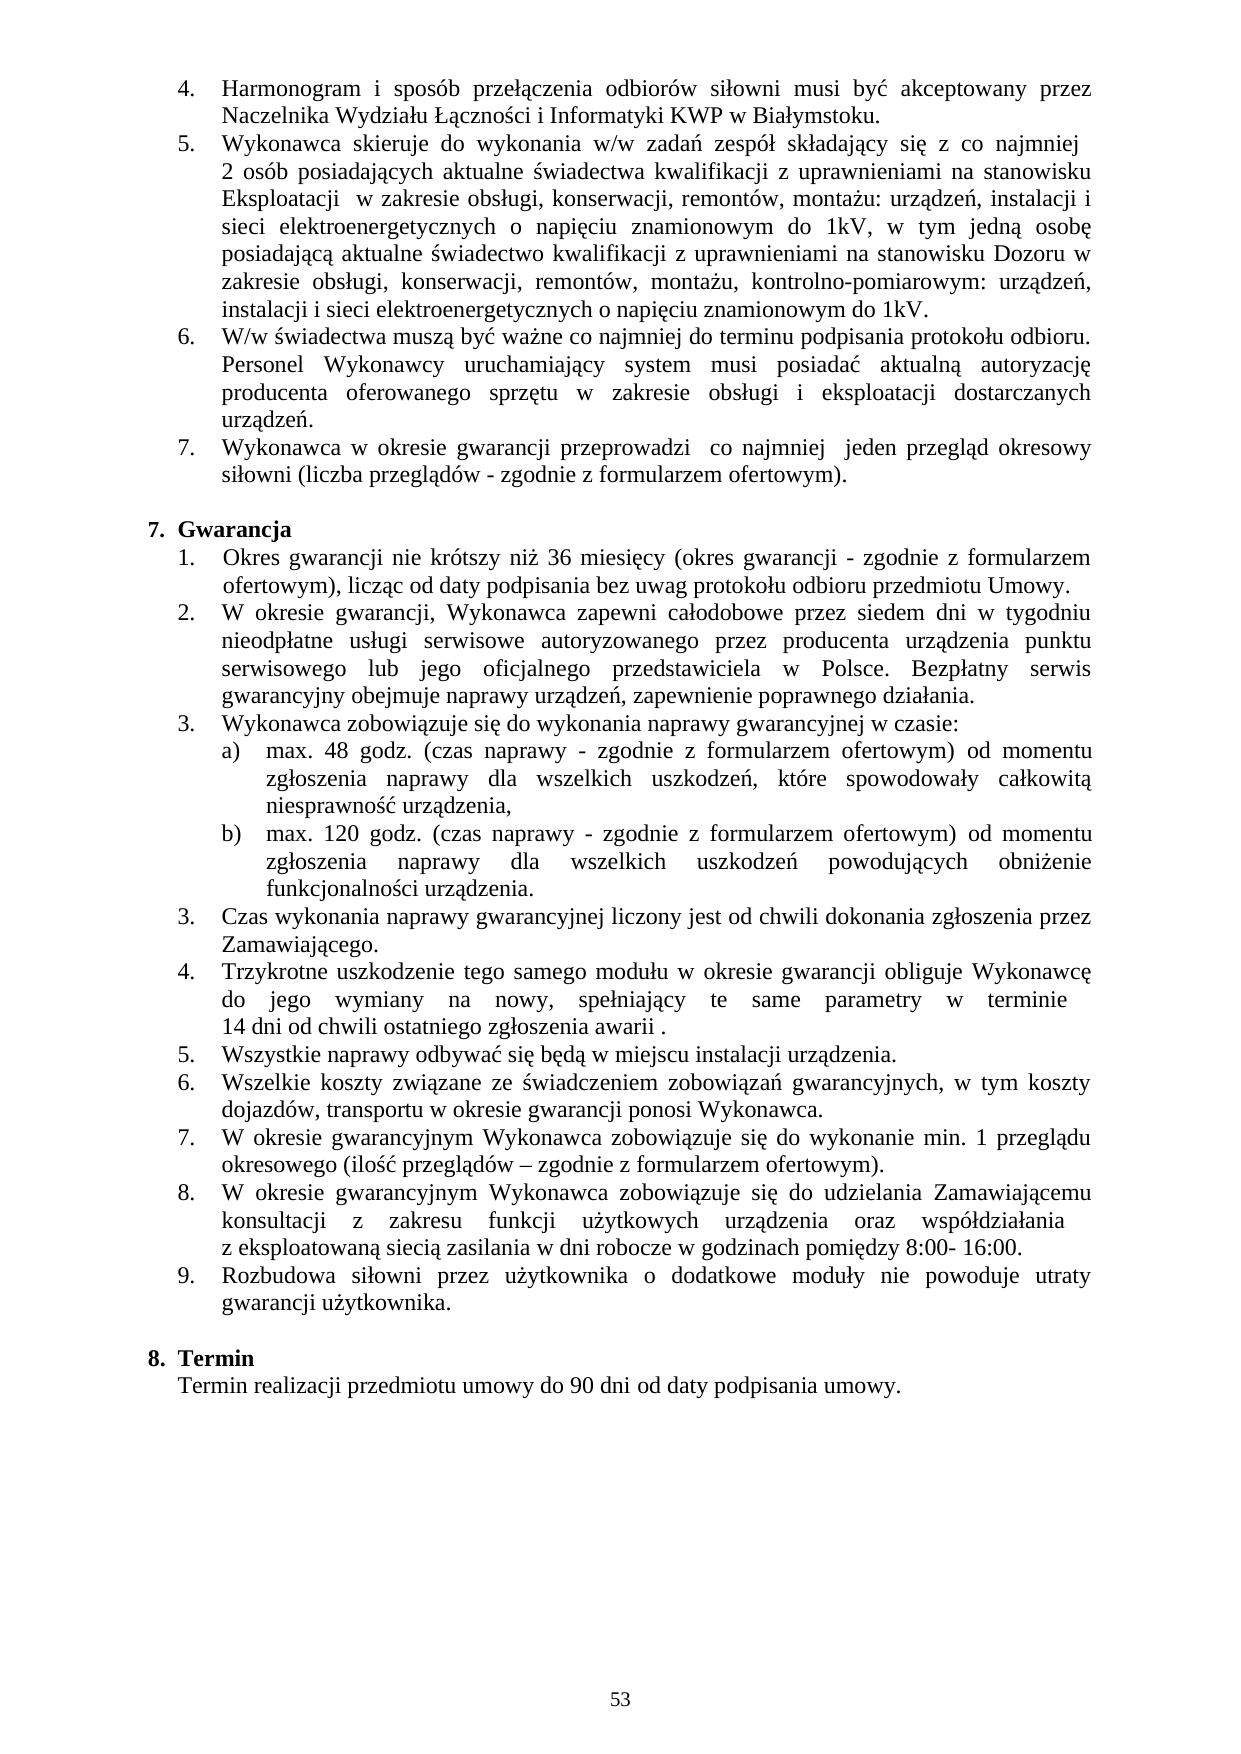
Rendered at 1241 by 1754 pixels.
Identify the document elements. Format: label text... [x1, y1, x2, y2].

list Wszelkie koszty związane ze świadczeniem zobowiązań gwarancyjnych, w tym koszty dojazdów, transportu w okresie gwarancji ponosi Wykonawca. [177, 1068, 1093, 1123]
list W okresie gwarancyjnym Wykonawca zobowiązuje się do udzielania Zamawiającemu konsultacji z zakresu funkcji użytkowych urządzenia oraz współdziałania z eksploatowaną siecią zasilania w dni robocze w godzinach pomiędzy 8:00- 16:00. [177, 1178, 1093, 1261]
list Okres gwarancji nie krótszy niż 36 miesięcy (okres gwarancji - zgodnie z formularzem ofertowym), licząc od daty podpisania bez uwag protokołu odbioru przedmiotu Umowy. [177, 543, 1093, 598]
list Trzykrotne uszkodzenie tego samego modułu w okresie gwarancji obliguje Wykonawcę do jego wymiany na nowy, spełniający te same parametry w terminie 14 dni od chwili ostatniego zgłoszenia awarii . [177, 957, 1093, 1040]
list max. 120 godz. (czas naprawy - zgodnie z formularzem ofertowym) od momentu zgłoszenia naprawy dla wszelkich uszkodzeń powodujących obniżenie funkcjonalności urządzenia. [221, 819, 1093, 902]
list Rozbudowa siłowni przez użytkownika o dodatkowe moduły nie powoduje utraty gwarancji użytkownika. [177, 1261, 1093, 1316]
list Wszystkie naprawy odbywać się będą w miejscu instalacji urządzenia. [177, 1040, 1093, 1068]
list max. 48 godz. (czas naprawy - zgodnie z formularzem ofertowym) od momentu zgłoszenia naprawy dla wszelkich uszkodzeń, które spowodowały całkowitą niesprawność urządzenia, [221, 736, 1093, 819]
list Czas wykonania naprawy gwarancyjnej liczony jest od chwili dokonania zgłoszenia przez Zamawiającego. [177, 902, 1093, 957]
list W okresie gwarancji, Wykonawca zapewni całodobowe przez siedem dni w tygodniu nieodpłatne usługi serwisowe autoryzowanego przez producenta urządzenia punktu serwisowego lub jego oficjalnego przedstawiciela w Polsce. Bezpłatny serwis gwarancyjny obejmuje naprawy urządzeń, zapewnienie poprawnego działania. [177, 598, 1093, 709]
text Termin realizacji przedmiotu umowy do 90 dni od daty podpisania umowy. [177, 1371, 1093, 1399]
list Wykonawca w okresie gwarancji przeprowadzi co najmniej jeden przegląd okresowy siłowni (liczba przeglądów - zgodnie z formularzem ofertowym). [177, 433, 1093, 488]
list Gwarancja [148, 516, 1093, 543]
list Wykonawca skieruje do wykonania w/w zadań zespół składający się z co najmniej 2 osób posiadających aktualne świadectwa kwalifikacji z uprawnieniami na stanowisku Eksploatacji w zakresie obsługi, konserwacji, remontów, montażu: urządzeń, instalacji i sieci elektroenergetycznych o napięciu znamionowym do 1kV, w tym jedną osobę posiadającą aktualne świadectwo kwalifikacji z uprawnieniami na stanowisku Dozoru w zakresie obsługi, konserwacji, remontów, montażu, kontrolno-pomiarowym: urządzeń, instalacji i sieci elektroenergetycznych o napięciu znamionowym do 1kV. [177, 129, 1093, 322]
list Wykonawca zobowiązuje się do wykonania naprawy gwarancyjnej w czasie: [177, 709, 1093, 736]
list W/w świadectwa muszą być ważne co najmniej do terminu podpisania protokołu odbioru. Personel Wykonawcy uruchamiający system musi posiadać aktualną autoryzację producenta oferowanego sprzętu w zakresie obsługi i eksploatacji dostarczanych urządzeń. [177, 322, 1093, 433]
list W okresie gwarancyjnym Wykonawca zobowiązuje się do wykonanie min. 1 przeglądu okresowego (ilość przeglądów – zgodnie z formularzem ofertowym). [177, 1123, 1093, 1178]
list Termin [148, 1344, 1093, 1371]
list Harmonogram i sposób przełączenia odbiorów siłowni musi być akceptowany przez Naczelnika Wydziału Łączności i Informatyki KWP w Białymstoku. [177, 74, 1093, 129]
